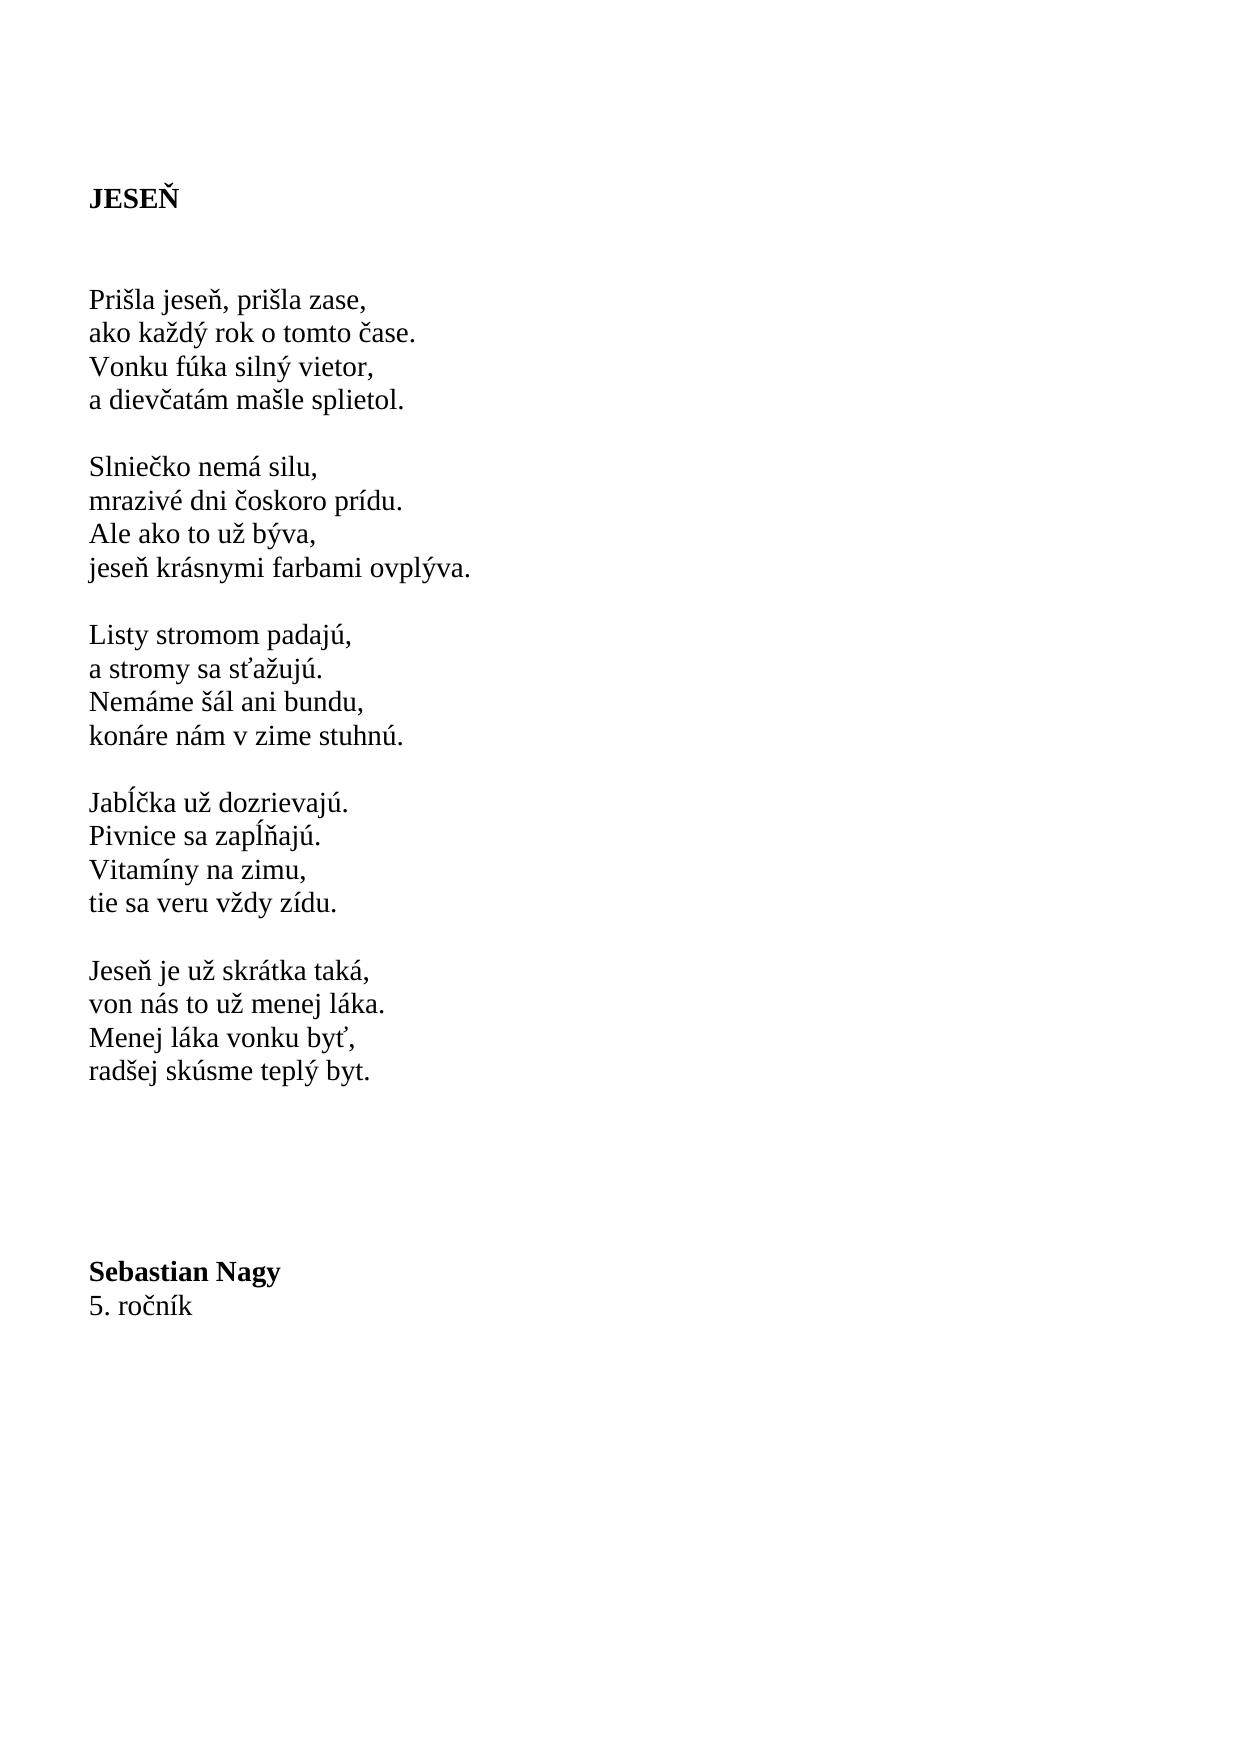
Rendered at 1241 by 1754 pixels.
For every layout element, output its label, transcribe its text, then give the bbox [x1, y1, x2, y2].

text mrazivé dni čoskoro prídu. [89, 483, 1122, 517]
text Pivnice sa zapĺňajú. [89, 818, 1122, 852]
text radšej skúsme teplý byt. [89, 1053, 1122, 1087]
text ako každý rok o tomto čase. [89, 315, 1122, 349]
text Slniečko nemá silu, [89, 449, 1122, 483]
text Prišla jeseň, prišla zase, [89, 282, 1122, 315]
text 5. ročník [89, 1288, 1122, 1322]
text jeseň krásnymi farbami ovplýva. [89, 550, 1122, 584]
text Vonku fúka silný vietor, [89, 349, 1122, 382]
text Nemáme šál ani bundu, [89, 684, 1122, 718]
text JESEŇ [89, 181, 1122, 215]
text a dievčatám mašle splietol. [89, 382, 1122, 416]
text a stromy sa sťažujú. [89, 651, 1122, 684]
text Listy stromom padajú, [89, 617, 1122, 651]
text Sebastian Nagy [89, 1254, 1122, 1288]
text Jeseň je už skrátka taká, [89, 953, 1122, 986]
text tie sa veru vždy zídu. [89, 886, 1122, 919]
text Vitamíny na zimu, [89, 852, 1122, 886]
text Jabĺčka už dozrievajú. [89, 785, 1122, 818]
text von nás to už menej láka. [89, 986, 1122, 1020]
text Ale ako to už býva, [89, 517, 1122, 550]
text Menej láka vonku byť, [89, 1020, 1122, 1053]
text konáre nám v zime stuhnú. [89, 718, 1122, 751]
